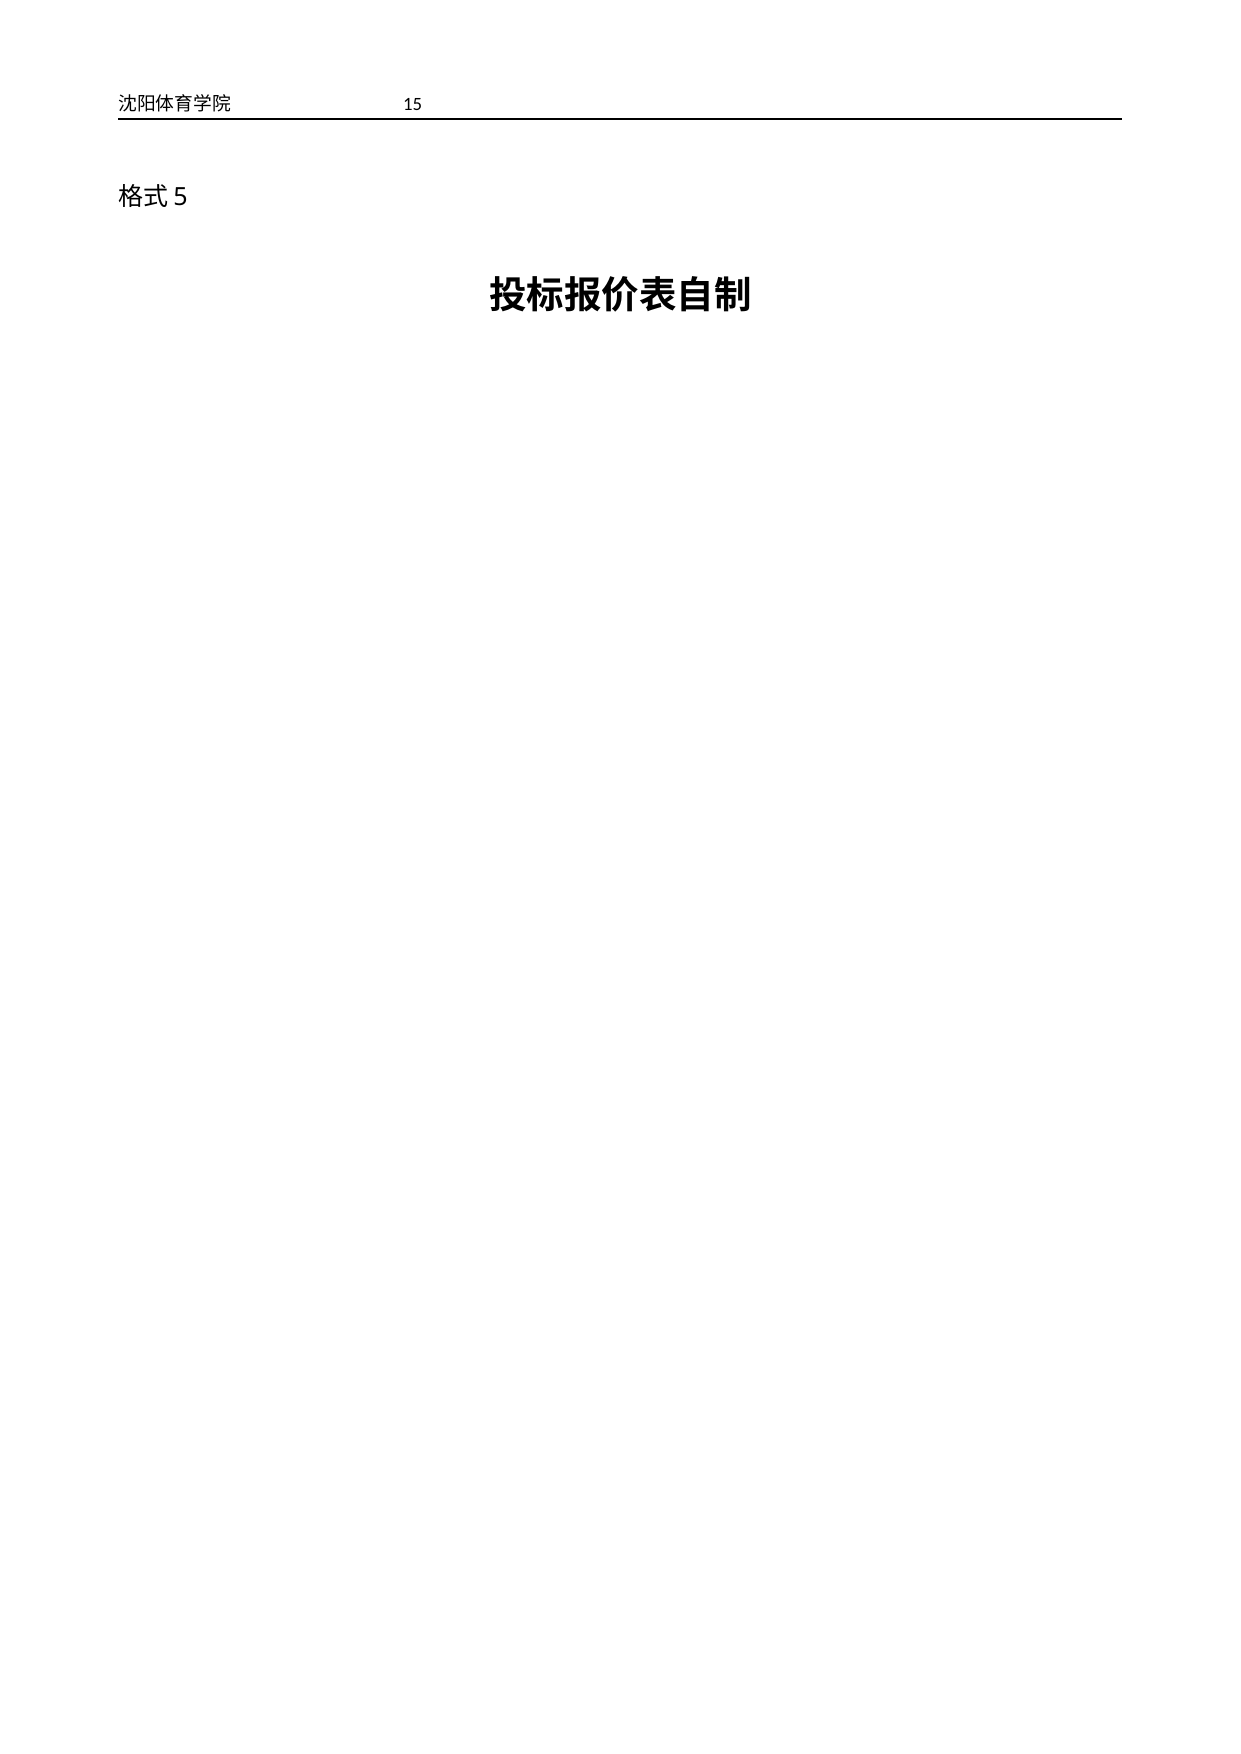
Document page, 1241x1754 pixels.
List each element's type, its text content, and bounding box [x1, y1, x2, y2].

text 格式5 [118, 162, 1022, 227]
text 投标报价表自制 [118, 259, 1122, 324]
